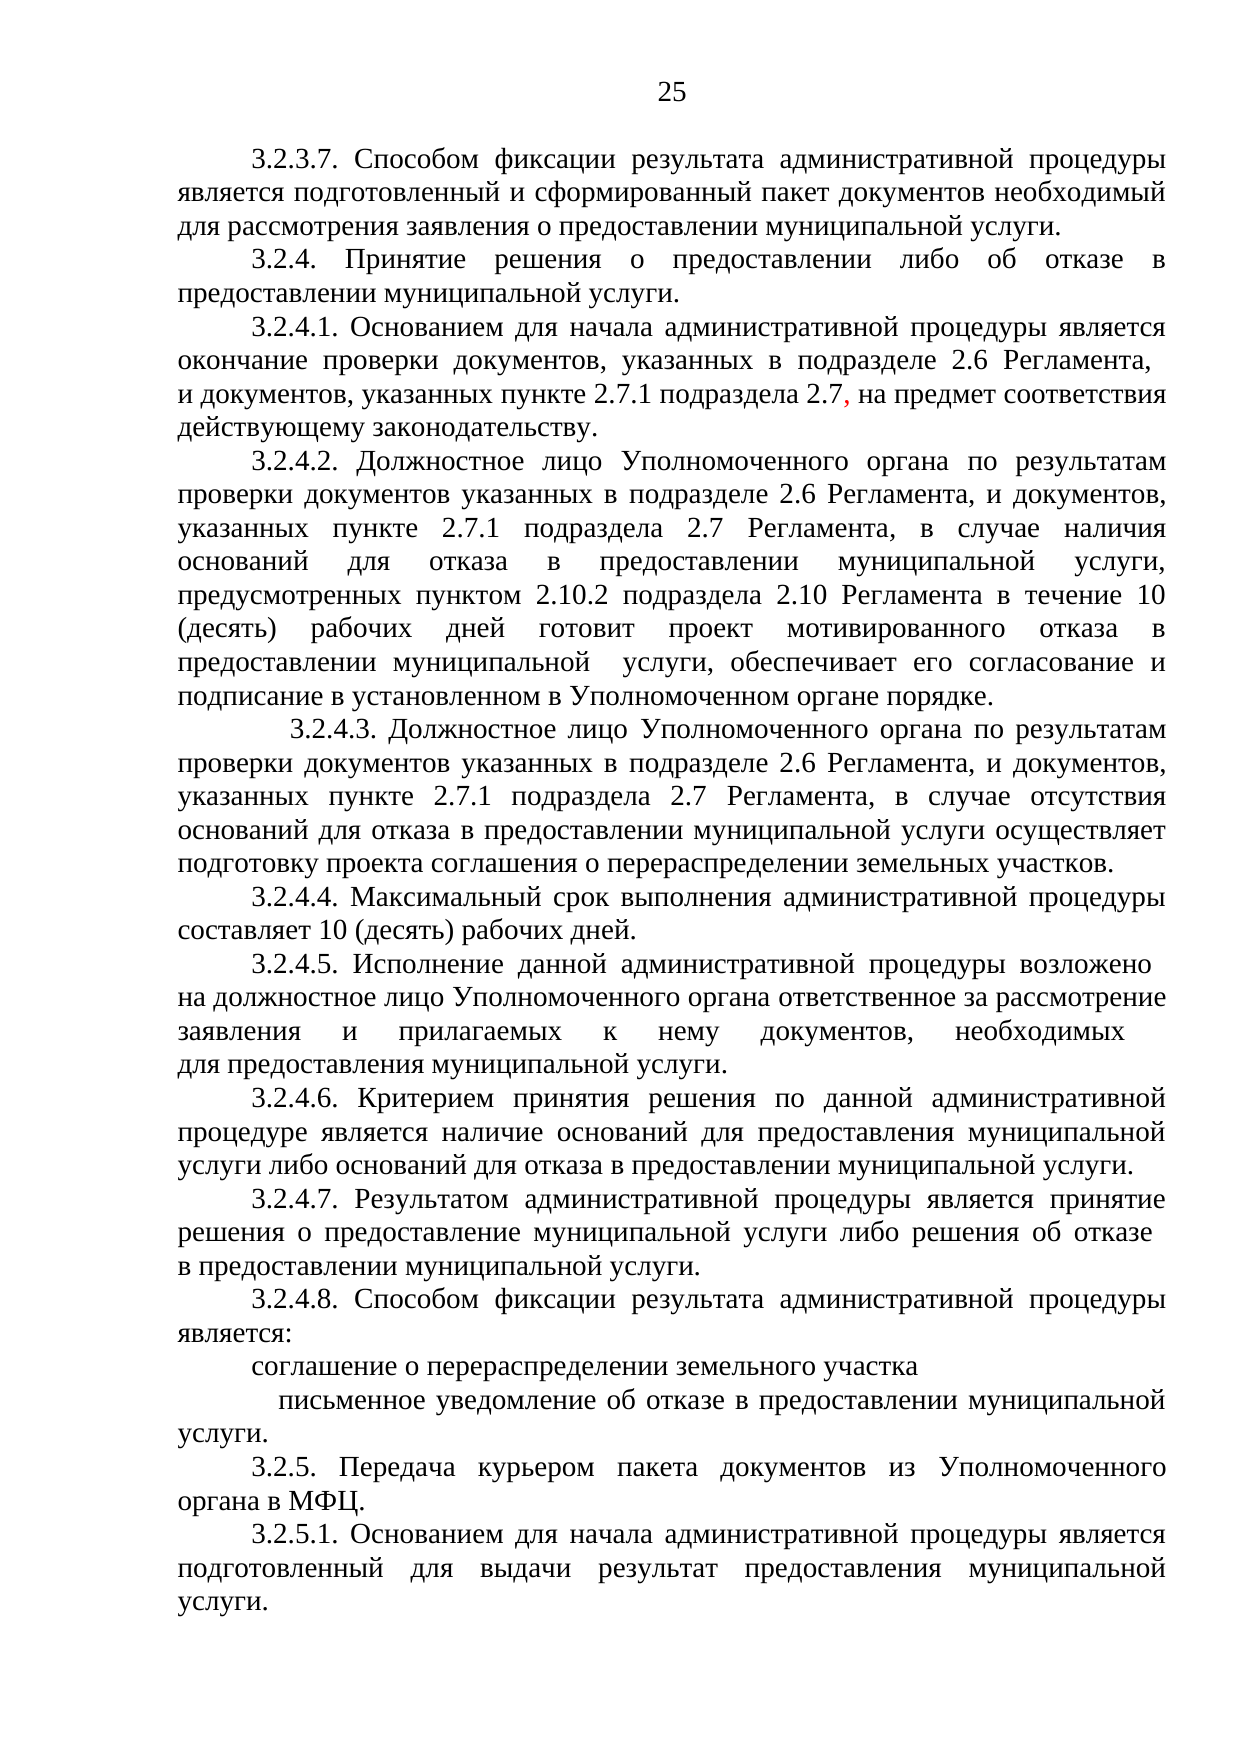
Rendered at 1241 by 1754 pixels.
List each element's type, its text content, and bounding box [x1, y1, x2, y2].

text письменное уведомление об отказе в предоставлении муниципальной услуги. [177, 1382, 1167, 1449]
text 3.2.4. Принятие решения о предоставлении либо об отказе в предоставлении муниципальной услуги. [177, 242, 1167, 309]
text соглашение о перераспределении земельного участка [177, 1348, 1167, 1382]
text 3.2.4.6. Критерием принятия решения по данной административной процедуре является наличие оснований для предоставления муниципальной услуги либо оснований для отказа в предоставлении муниципальной услуги. [177, 1080, 1167, 1181]
text 3.2.4.3. Должностное лицо Уполномоченного органа по результатам проверки документов указанных в подразделе 2.6 Регламента, и документов, указанных пункте 2.7.1 подраздела 2.7 Регламента, в случае отсутствия оснований для отказа в предоставлении муниципальной услуги осуществляет подготовку проекта соглашения о перераспределении земельных участков. [177, 711, 1167, 879]
text 3.2.4.5. Исполнение данной административной процедуры возложено на должностное лицо Уполномоченного органа ответственное за рассмотрение заявления и прилагаемых к нему документов, необходимых для предоставления муниципальной услуги. [177, 946, 1167, 1080]
text 3.2.4.7. Результатом административной процедуры является принятие решения о предоставление муниципальной услуги либо решения об отказе в предоставлении муниципальной услуги. [177, 1181, 1167, 1281]
text 3.2.4.8. Способом фиксации результата административной процедуры является: [177, 1281, 1167, 1348]
text 3.2.4.2. Должностное лицо Уполномоченного органа по результатам проверки документов указанных в подразделе 2.6 Регламента, и документов, указанных пункте 2.7.1 подраздела 2.7 Регламента, в случае наличия оснований для отказа в предоставлении муниципальной услуги, предусмотренных пунктом 2.10.2 подраздела 2.10 Регламента в течение 10 (десять) рабочих дней готовит проект мотивированного отказа в предоставлении муниципальной услуги, обеспечивает его согласование и подписание в установленном в Уполномоченном органе порядке. [177, 443, 1167, 711]
text 3.2.3.7. Способом фиксации результата административной процедуры является подготовленный и сформированный пакет документов необходимый для рассмотрения заявления о предоставлении муниципальной услуги. [177, 141, 1167, 242]
text 3.2.5. Передача курьером пакета документов из Уполномоченного органа в МФЦ. [177, 1449, 1167, 1516]
text 3.2.4.1. Основанием для начала административной процедуры является окончание проверки документов, указанных в подразделе 2.6 Регламента, и документов, указанных пункте 2.7.1 подраздела 2.7, на предмет соответствия действующему законодательству. [177, 309, 1167, 443]
text 3.2.4.4. Максимальный срок выполнения административной процедуры составляет 10 (десять) рабочих дней. [177, 879, 1167, 946]
text 3.2.5.1. Основанием для начала административной процедуры является подготовленный для выдачи результат предоставления муниципальной услуги. [177, 1516, 1167, 1617]
